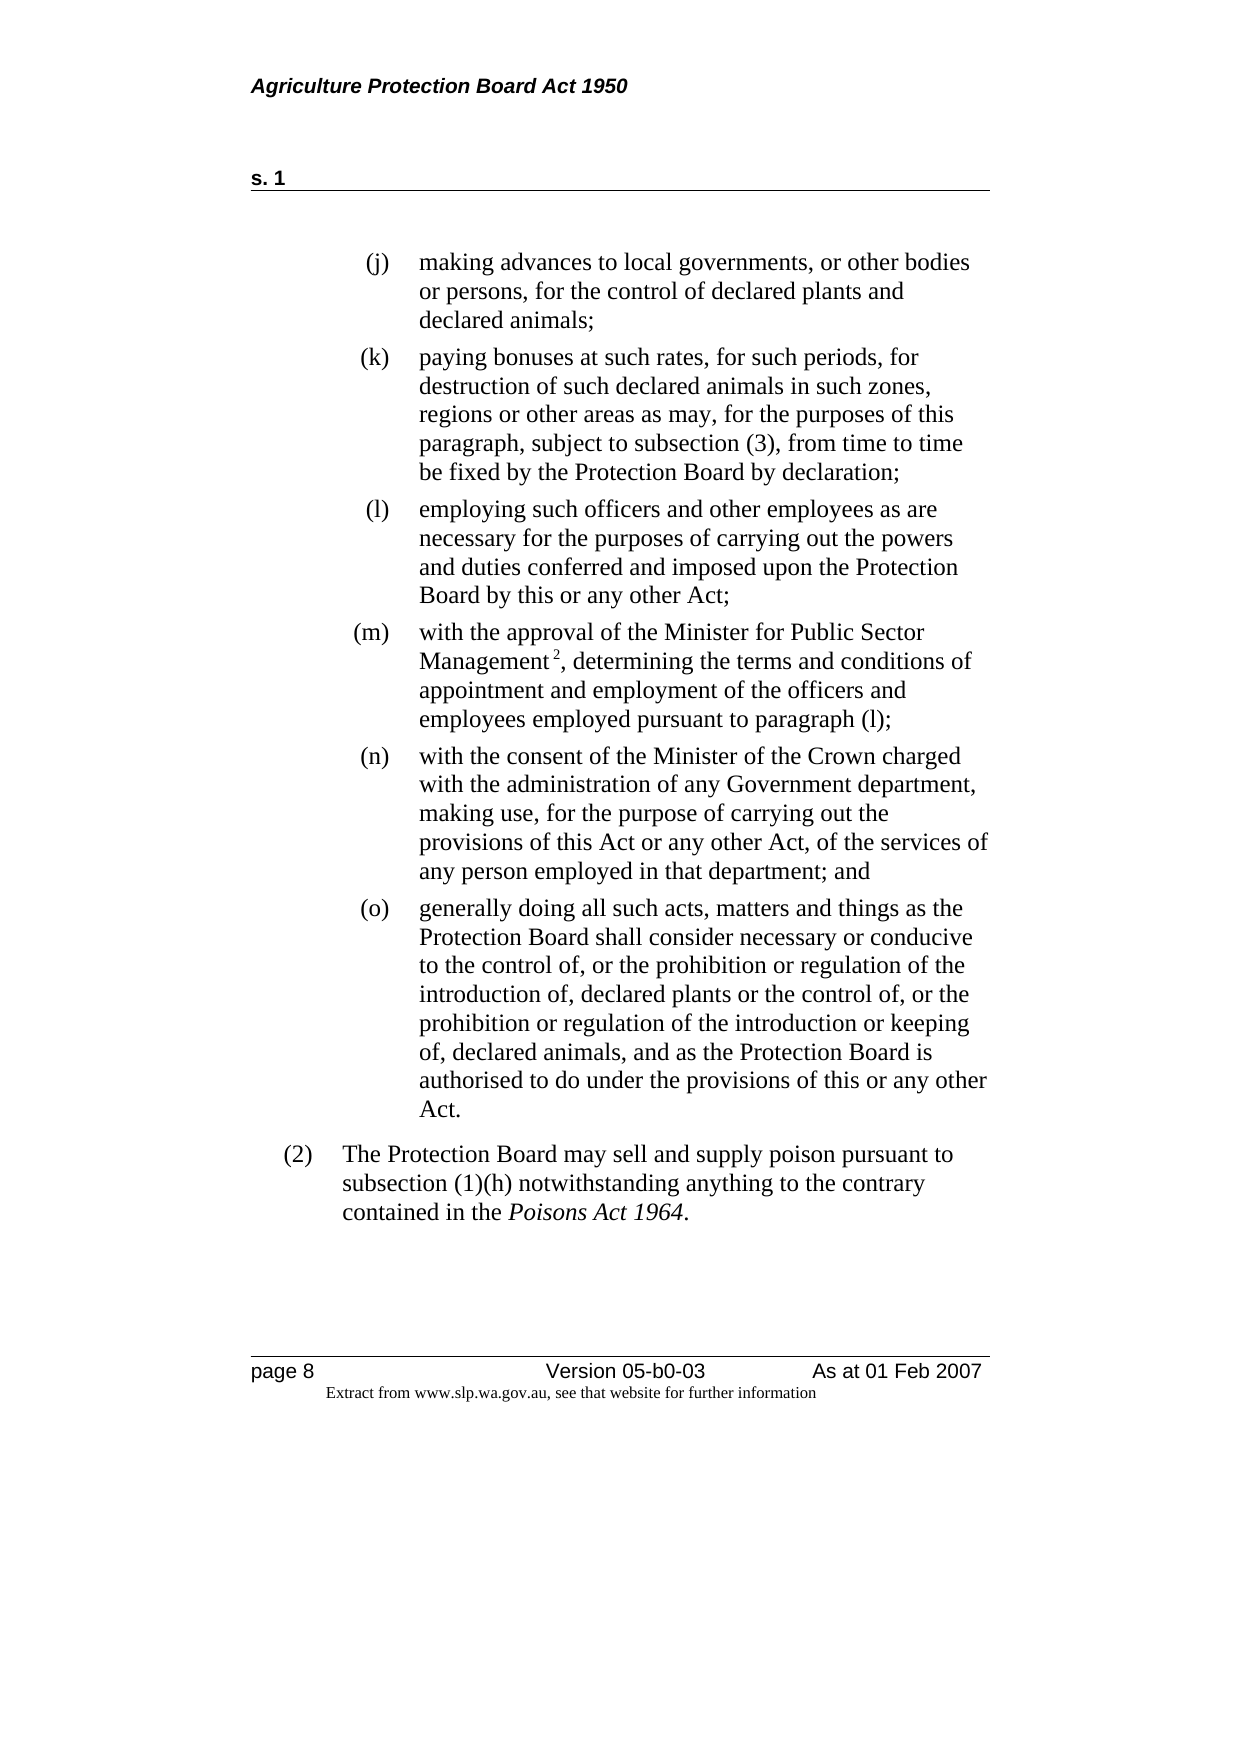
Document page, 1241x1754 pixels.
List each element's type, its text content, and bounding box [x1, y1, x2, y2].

text (l) employing such officers and other employees as are necessary for the purposes of carrying out the powers and duties conferred and imposed upon the Protection Board by this or any other Act; [251, 494, 990, 609]
text (n) with the consent of the Minister of the Crown charged with the administration of any Government department, making use, for the purpose of carrying out the provisions of this Act or any other Act, of the services of any person employed in that department; and [251, 741, 990, 884]
text (m) with the approval of the Minister for Public Sector Management 2, determining the terms and conditions of appointment and employment of the officers and employees employed pursuant to paragraph (l); [251, 617, 990, 732]
text (k) paying bonuses at such rates, for such periods, for destruction of such declared animals in such zones, regions or other areas as may, for the purposes of this paragraph, subject to subsection (3), from time to time be fixed by the Protection Board by declaration; [251, 342, 990, 486]
text (j) making advances to local governments, or other bodies or persons, for the control of declared plants and declared animals; [251, 247, 990, 334]
text (2) The Protection Board may sell and supply poison pursuant to subsection (1)(h) notwithstanding anything to the contrary contained in the Poisons Act 1964. [251, 1139, 990, 1226]
text (o) generally doing all such acts, matters and things as the Protection Board shall consider necessary or conducive to the control of, or the prohibition or regulation of the introduction of, declared plants or the control of, or the prohibition or regulation of the introduction or keeping of, declared animals, and as the Protection Board is authorised to do under the provisions of this or any other Act. [251, 893, 990, 1123]
